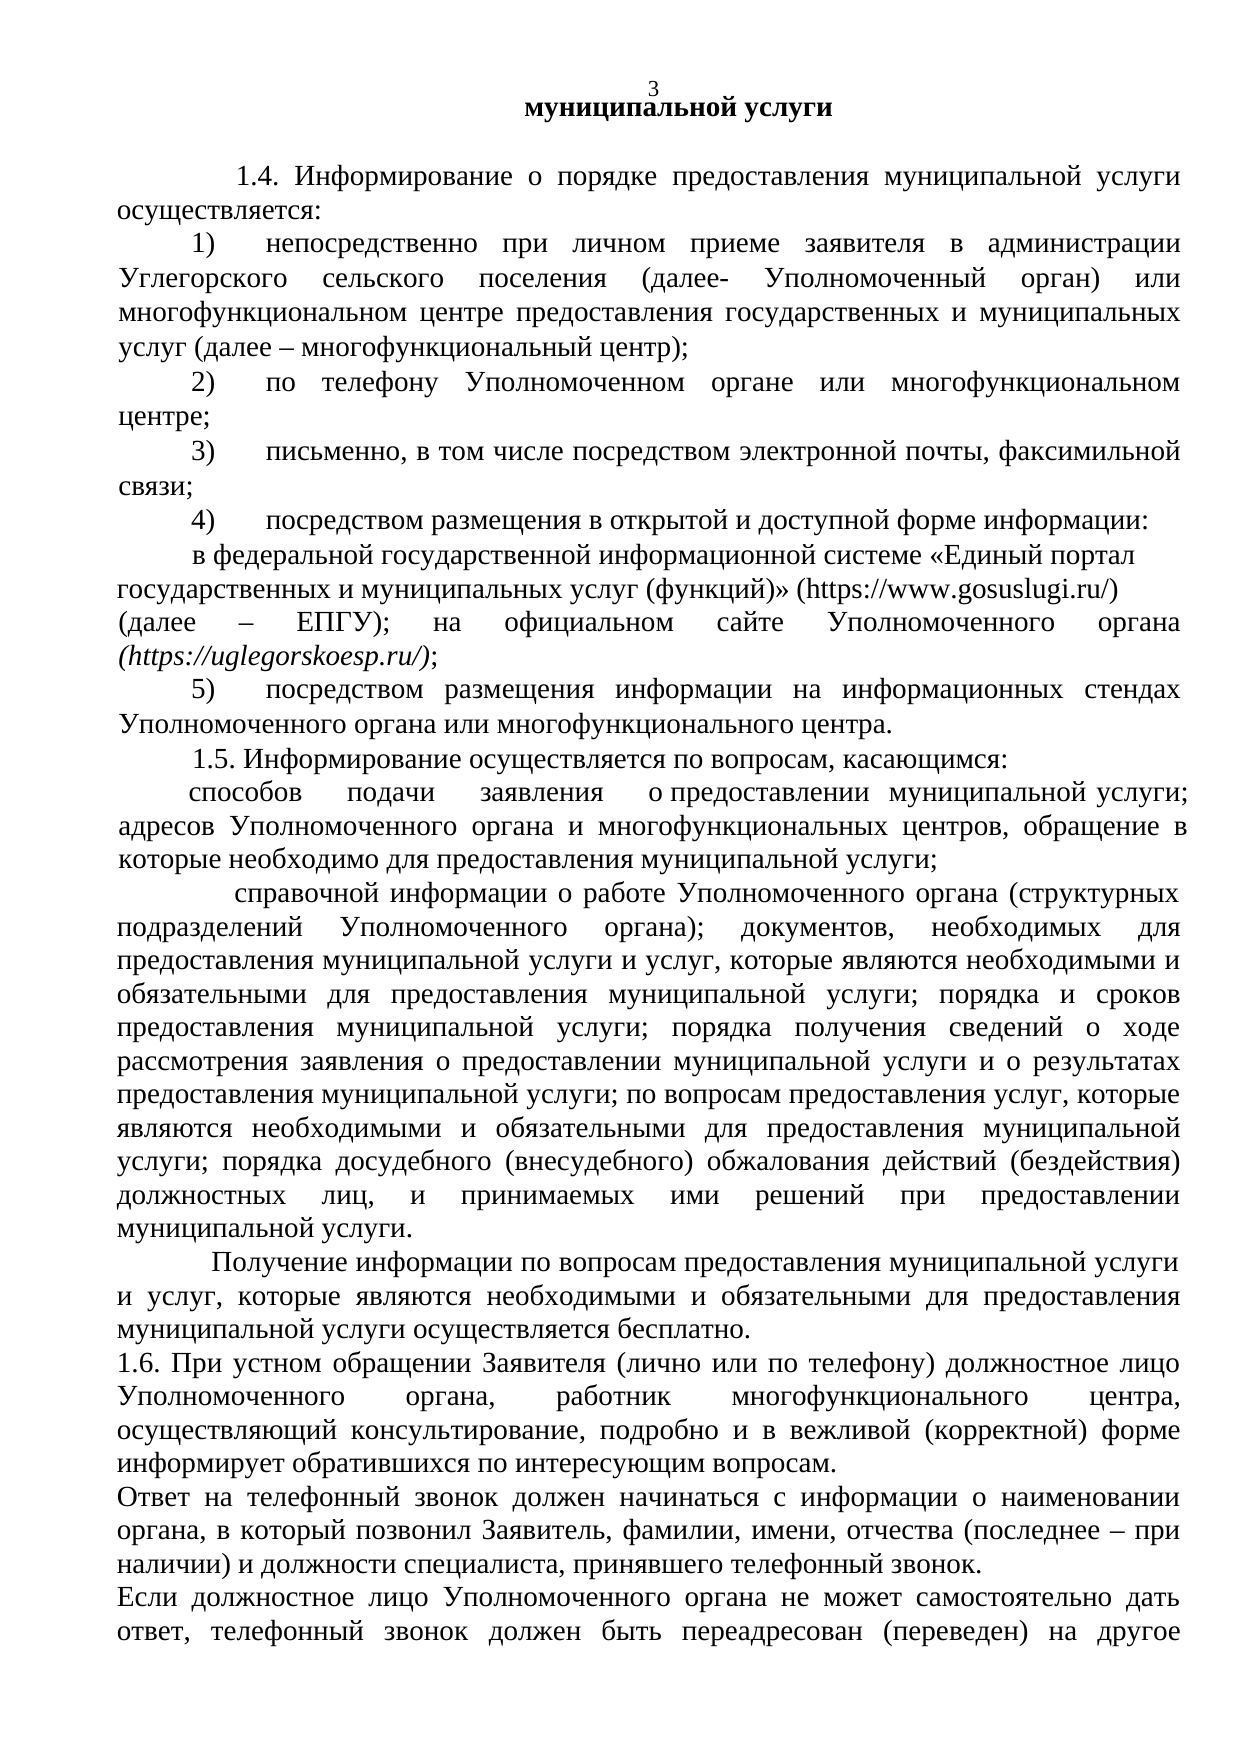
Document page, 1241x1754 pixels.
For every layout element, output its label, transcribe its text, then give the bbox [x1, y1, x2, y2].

text (далее – ЕПГУ); на официальном сайте Уполномоченного органа (https://uglegorskoesp.ru/); [118, 604, 1181, 672]
text государственных и муниципальных услуг (функций)» (https://www.gosuslugi.ru/) [117, 571, 1181, 604]
list посредством размещения информации на информационных стендах Уполномоченного органа или многофункционального центра. [118, 672, 1181, 739]
text 1.6. При устном обращении Заявителя (лично или по телефону) должностное лицо Уполномоченного органа, работник многофункционального центра, осуществляющий консультирование, подробно и в вежливой (корректной) форме информирует обратившихся по интересующим вопросам. [117, 1345, 1181, 1479]
text способов подачи заявления о предоставлении муниципальной услуги; адресов Уполномоченного органа и многофункциональных центров, обращение в которые необходимо для предоставления муниципальной услуги; [118, 774, 1189, 875]
text в федеральной государственной информационной системе «Единый портал [192, 537, 1181, 571]
text Получение информации по вопросам предоставления муниципальной услуги и услуг, которые являются необходимыми и обязательными для предоставления муниципальной услуги осуществляется бесплатно. [117, 1244, 1181, 1345]
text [117, 1579, 1181, 1647]
text справочной информации о работе Уполномоченного органа (структурных подразделений Уполномоченного органа); документов, необходимых для предоставления муниципальной услуги и услуг, которые являются необходимыми и обязательными для предоставления муниципальной услуги; порядка и сроков предоставления муниципальной услуги; порядка получения сведений о ходе рассмотрения заявления о предоставлении муниципальной услуги и о результатах предоставления муниципальной услуги; по вопросам предоставления услуг, которые являются необходимыми и обязательными для предоставления муниципальной услуги; порядка досудебного (внесудебного) обжалования действий (бездействия) должностных лиц, и принимаемых ими решений при предоставлении муниципальной услуги. [117, 875, 1181, 1244]
text 1.5. Информирование осуществляется по вопросам, касающимся: [192, 741, 1181, 774]
text 1.4. Информирование о порядке предоставления муниципальной услуги осуществляется: [117, 158, 1181, 225]
list письменно, в том числе посредством электронной почты, факсимильной связи; [118, 433, 1181, 501]
text муниципальной услуги [168, 89, 1189, 122]
list по телефону Уполномоченном органе или многофункциональном центре; [118, 364, 1181, 432]
text Ответ на телефонный звонок должен начинаться с информации о наименовании органа, в который позвонил Заявитель, фамилии, имени, отчества (последнее – при наличии) и должности специалиста, принявшего телефонный звонок. [117, 1479, 1181, 1579]
list посредством размещения в открытой и доступной форме информации: [118, 502, 1181, 536]
list непосредственно при личном приеме заявителя в администрации Углегорского сельского поселения (далее- Уполномоченный орган) или многофункциональном центре предоставления государственных и муниципальных услуг (далее – многофункциональный центр); [118, 225, 1181, 362]
